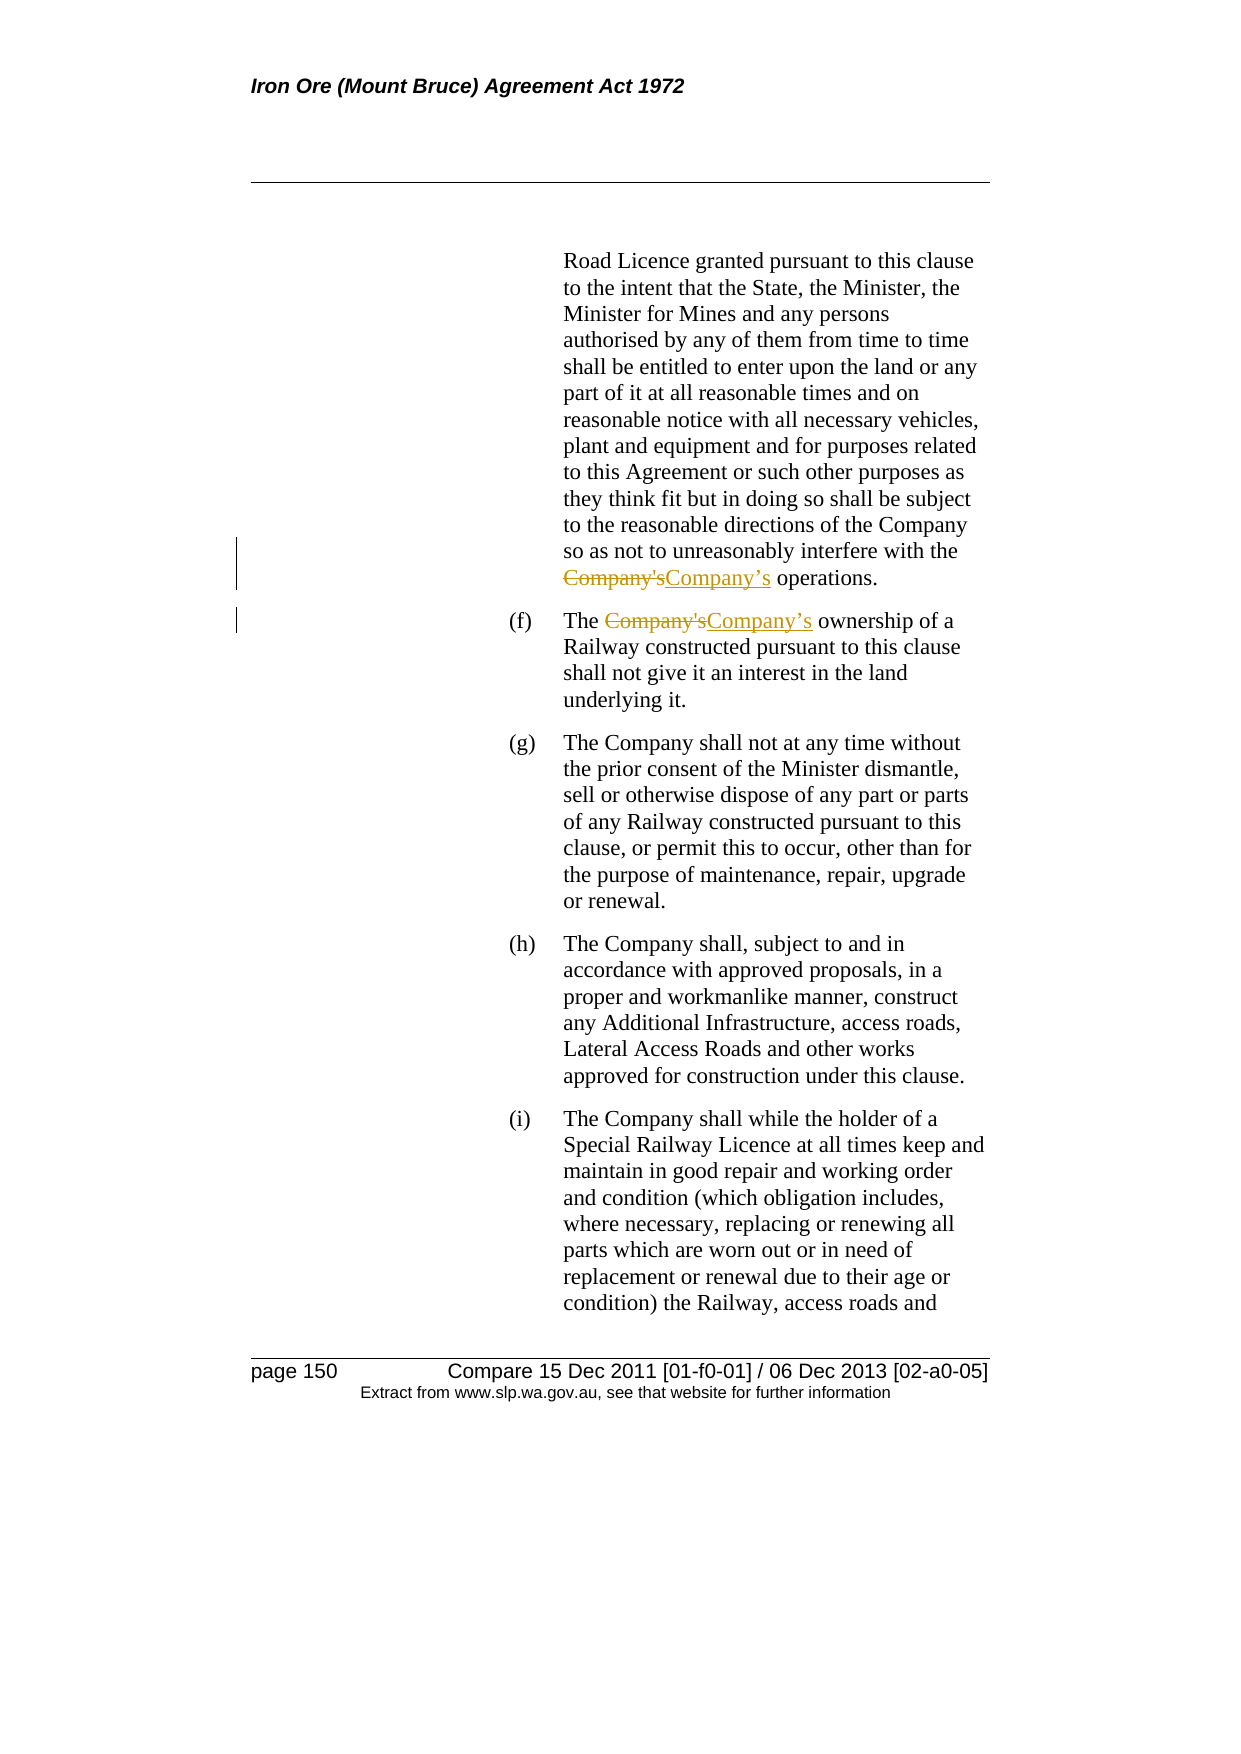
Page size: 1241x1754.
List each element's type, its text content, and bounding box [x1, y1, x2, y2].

text (h) The Company shall, subject to and in accordance with approved proposals, in a proper and workmanlike manner, construct any Additional Infrastructure, access roads, Lateral Access Roads and other works approved for construction under this clause. [509, 930, 990, 1088]
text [509, 1105, 990, 1316]
text (f) The ownership of a Railway constructed pursuant to this clause shall not give it an interest in the land underlying it. [509, 607, 990, 712]
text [509, 247, 990, 590]
text (g) The Company shall not at any time without the prior consent of the Minister dismantle, sell or otherwise dispose of any part or parts of any Railway constructed pursuant to this clause, or permit this to occur, other than for the purpose of maintenance, repair, upgrade or renewal. [509, 729, 990, 913]
